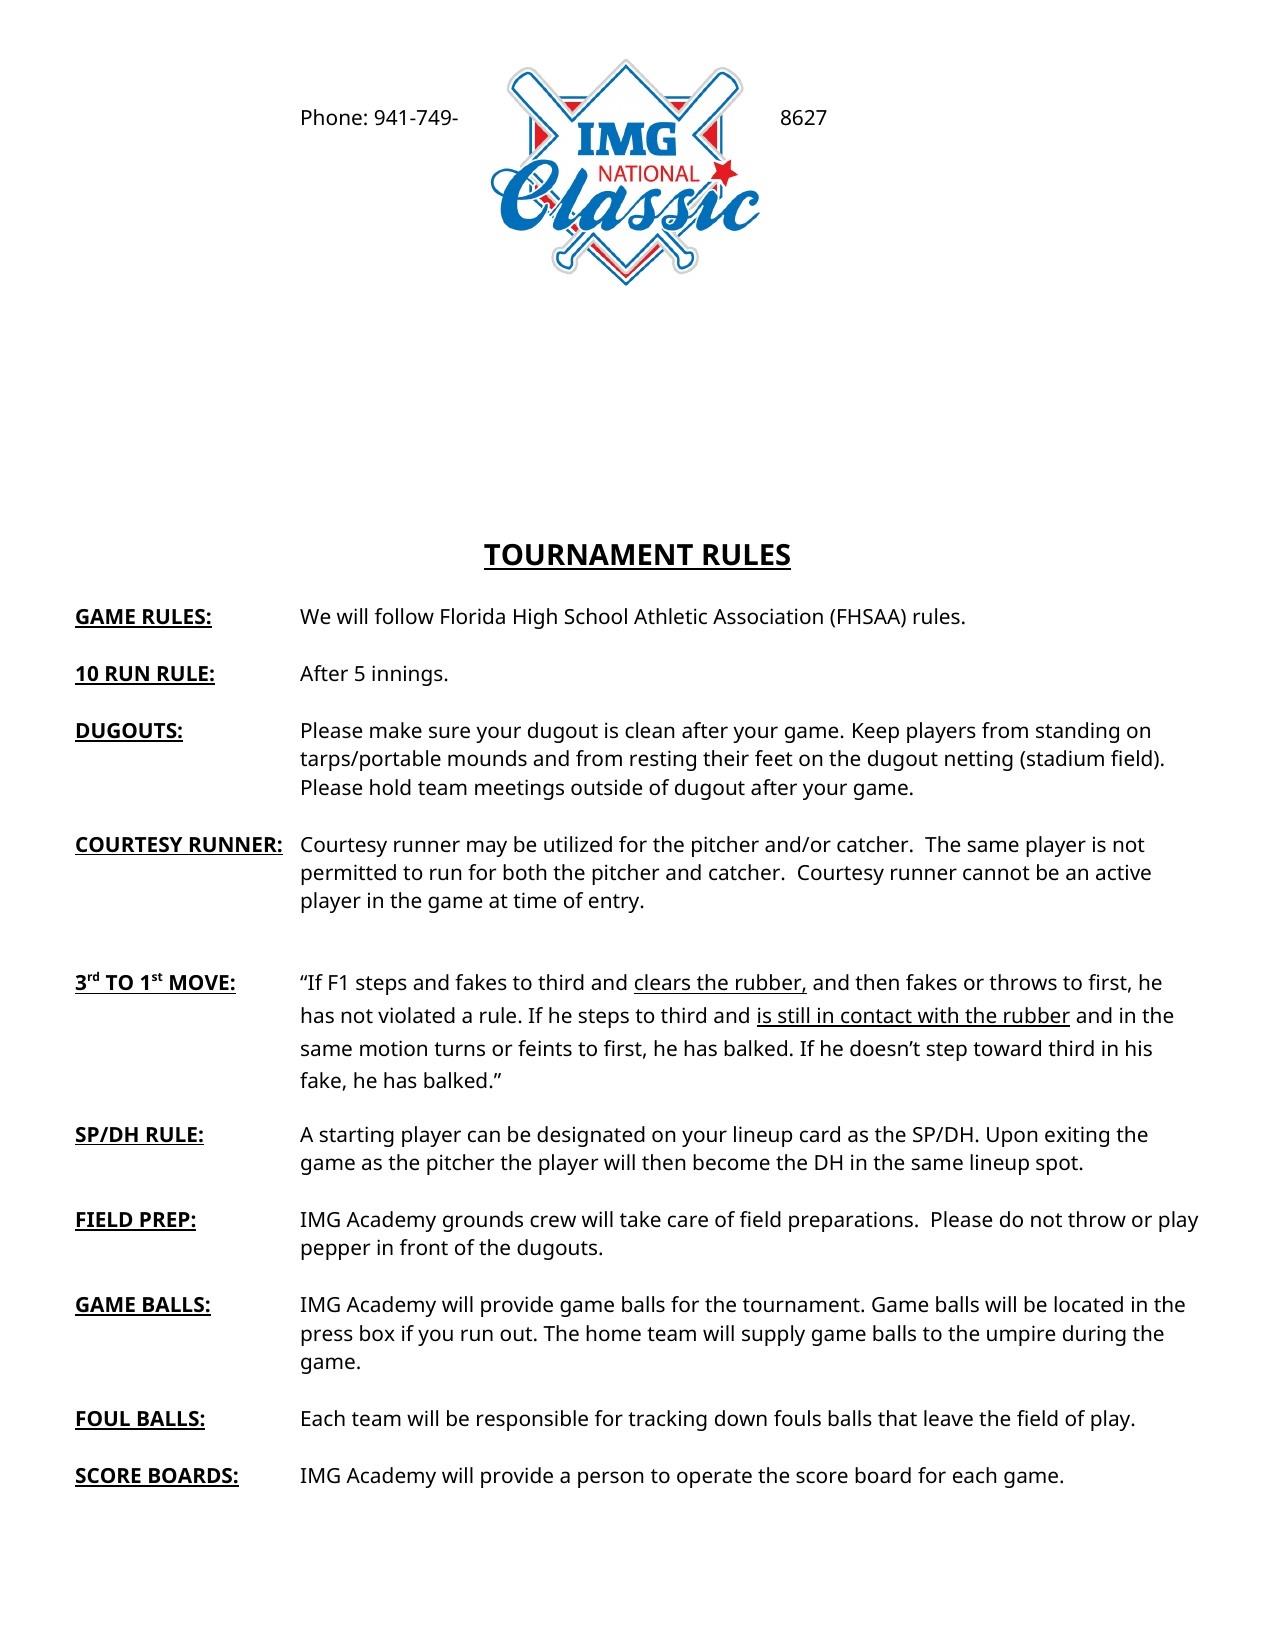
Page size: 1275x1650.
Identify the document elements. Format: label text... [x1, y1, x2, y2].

text GAME BALLS: IMG Academy will provide game balls for the tournament. Game balls will be located in the press box if you run out. The home team will supply game balls to the umpire during the game. [75, 1290, 1200, 1376]
text 10 RUN RULE: After 5 innings. [75, 659, 1200, 688]
picture [489, 59, 761, 103]
text SP/DH RULE: A starting player can be designated on your lineup card as the SP/DH. Upon exiting the game as the pitcher the player will then become the DH in the same lineup spot. [75, 1120, 1200, 1177]
text SCORE BOARDS: IMG Academy will provide a person to operate the score board for each game. [75, 1461, 1200, 1489]
text 3rd TO 1st MOVE: “If F1 steps and fakes to third and clears the rubber, and then fakes or throws to first, he has not violated a rule. If he steps to third and is still in contact with the rubber and in the same motion turns or feints to first, he has balked. If he doesn’t step toward third in his fake, he has balked.” [75, 968, 1200, 1095]
text FOUL BALLS: Each team will be responsible for tracking down fouls balls that leave the field of play. [75, 1404, 1200, 1433]
text GAME RULES: We will follow Florida High School Athletic Association (FHSAA) rules. [75, 602, 1200, 631]
text Phone: 941-749-8627 [225, 103, 1200, 131]
picture [489, 131, 761, 286]
text COURTESY RUNNER: Courtesy runner may be utilized for the pitcher and/or catcher. The same player is not permitted to run for both the pitcher and catcher. Courtesy runner cannot be an active player in the game at time of entry. [75, 830, 1200, 915]
text FIELD PREP: IMG Academy grounds crew will take care of field preparations. Please do not throw or play pepper in front of the dugouts. [75, 1205, 1200, 1262]
text TOURNAMENT RULES [75, 534, 1200, 574]
text DUGOUTS: Please make sure your dugout is clean after your game. Keep players from standing on tarps/portable mounds and from resting their feet on the dugout netting (stadium field). Please hold team meetings outside of dugout after your game. [75, 716, 1200, 801]
